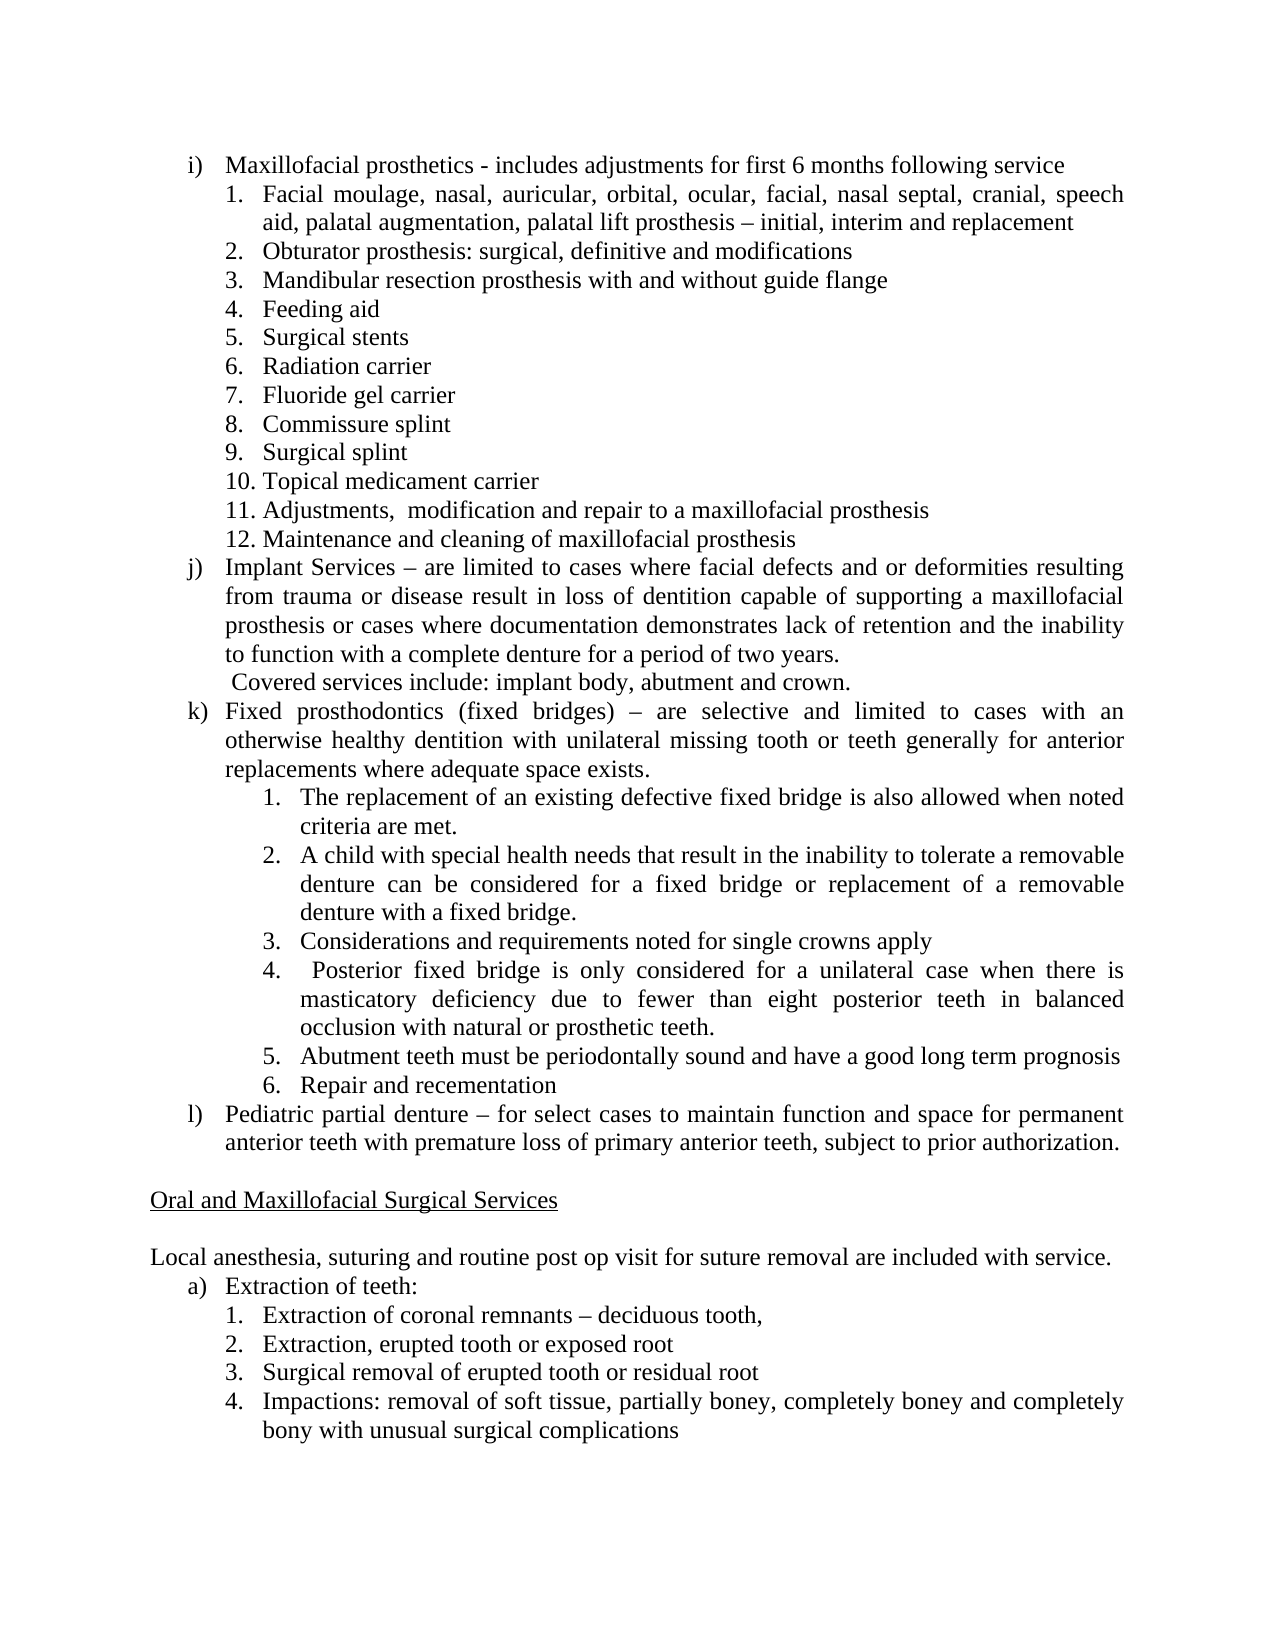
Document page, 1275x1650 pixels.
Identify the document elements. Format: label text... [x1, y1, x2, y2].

list Adjustments, modification and repair to a maxillofacial prosthesis [225, 495, 1125, 524]
list Repair and recementation [262, 1070, 1125, 1099]
list Pediatric partial denture – for select cases to maintain function and space for permanent anterior teeth with premature loss of primary anterior teeth, subject to prior authorization. [187, 1099, 1125, 1156]
list Topical medicament carrier [225, 466, 1125, 495]
list Fluoride gel carrier [225, 380, 1125, 409]
text Oral and Maxillofacial Surgical Services [150, 1185, 1125, 1214]
list Commissure splint [225, 409, 1125, 437]
list A child with special health needs that result in the inability to tolerate a removable denture can be considered for a fixed bridge or replacement of a removable denture with a fixed bridge. [262, 840, 1125, 926]
list Considerations and requirements noted for single crowns apply [262, 926, 1125, 955]
list The replacement of an existing defective fixed bridge is also allowed when noted criteria are met. [262, 782, 1125, 840]
list Implant Services – are limited to cases where facial defects and or deformities resulting from trauma or disease result in loss of dentition capable of supporting a maxillofacial prosthesis or cases where documentation demonstrates lack of retention and the inability to function with a complete denture for a period of two years. [187, 552, 1125, 667]
list Obturator prosthesis: surgical, definitive and modifications [225, 236, 1125, 265]
list Maintenance and cleaning of maxillofacial prosthesis [225, 524, 1125, 552]
list Posterior fixed bridge is only considered for a unilateral case when there is masticatory deficiency due to fewer than eight posterior teeth in balanced occlusion with natural or prosthetic teeth. [262, 955, 1125, 1041]
list Surgical stents [225, 322, 1125, 351]
list Extraction of coronal remnants – deciduous tooth, [225, 1300, 1125, 1329]
list Facial moulage, nasal, auricular, orbital, ocular, facial, nasal septal, cranial, speech aid, palatal augmentation, palatal lift prosthesis – initial, interim and replacement [225, 179, 1125, 236]
list Impactions: removal of soft tissue, partially boney, completely boney and completely bony with unusual surgical complications [225, 1386, 1125, 1444]
list Mandibular resection prosthesis with and without guide flange [225, 265, 1125, 294]
list Maxillofacial prosthetics - includes adjustments for first 6 months following service [187, 150, 1125, 179]
list Feeding aid [225, 294, 1125, 322]
list Abutment teeth must be periodontally sound and have a good long term prognosis [262, 1041, 1125, 1070]
text Covered services include: implant body, abutment and crown. [225, 667, 1125, 696]
list Extraction of teeth: [187, 1271, 1125, 1300]
list Radiation carrier [225, 351, 1125, 380]
list Surgical splint [225, 437, 1125, 466]
text Local anesthesia, suturing and routine post op visit for suture removal are included with service. [150, 1242, 1125, 1271]
list Extraction, erupted tooth or exposed root [225, 1329, 1125, 1357]
list Surgical removal of erupted tooth or residual root [225, 1357, 1125, 1386]
list Fixed prosthodontics (fixed bridges) – are selective and limited to cases with an otherwise healthy dentition with unilateral missing tooth or teeth generally for anterior replacements where adequate space exists. [187, 696, 1125, 782]
